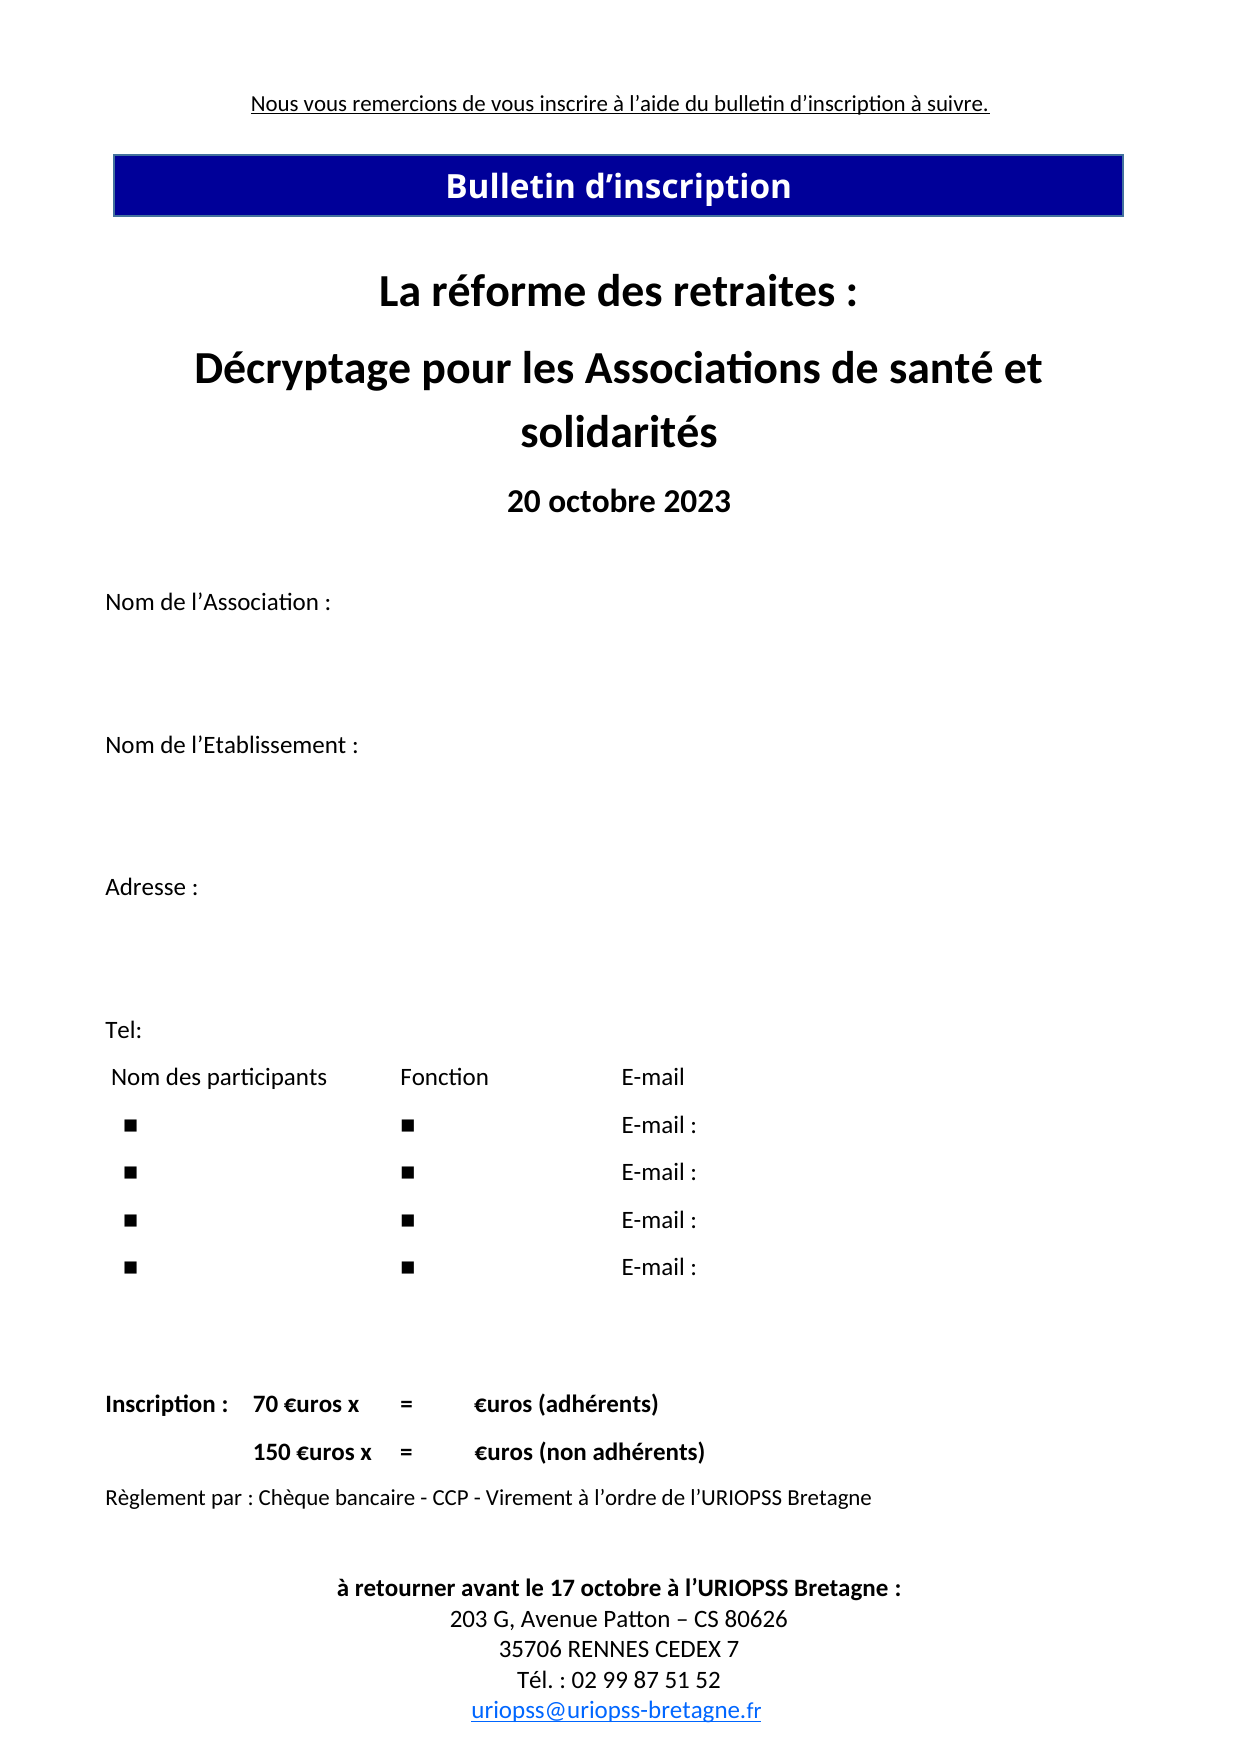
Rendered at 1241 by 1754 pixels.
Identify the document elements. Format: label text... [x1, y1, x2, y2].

text Nous vous remercions de vous inscrire à l’aide du bulletin d’inscription à suivre. [148, 89, 1093, 117]
